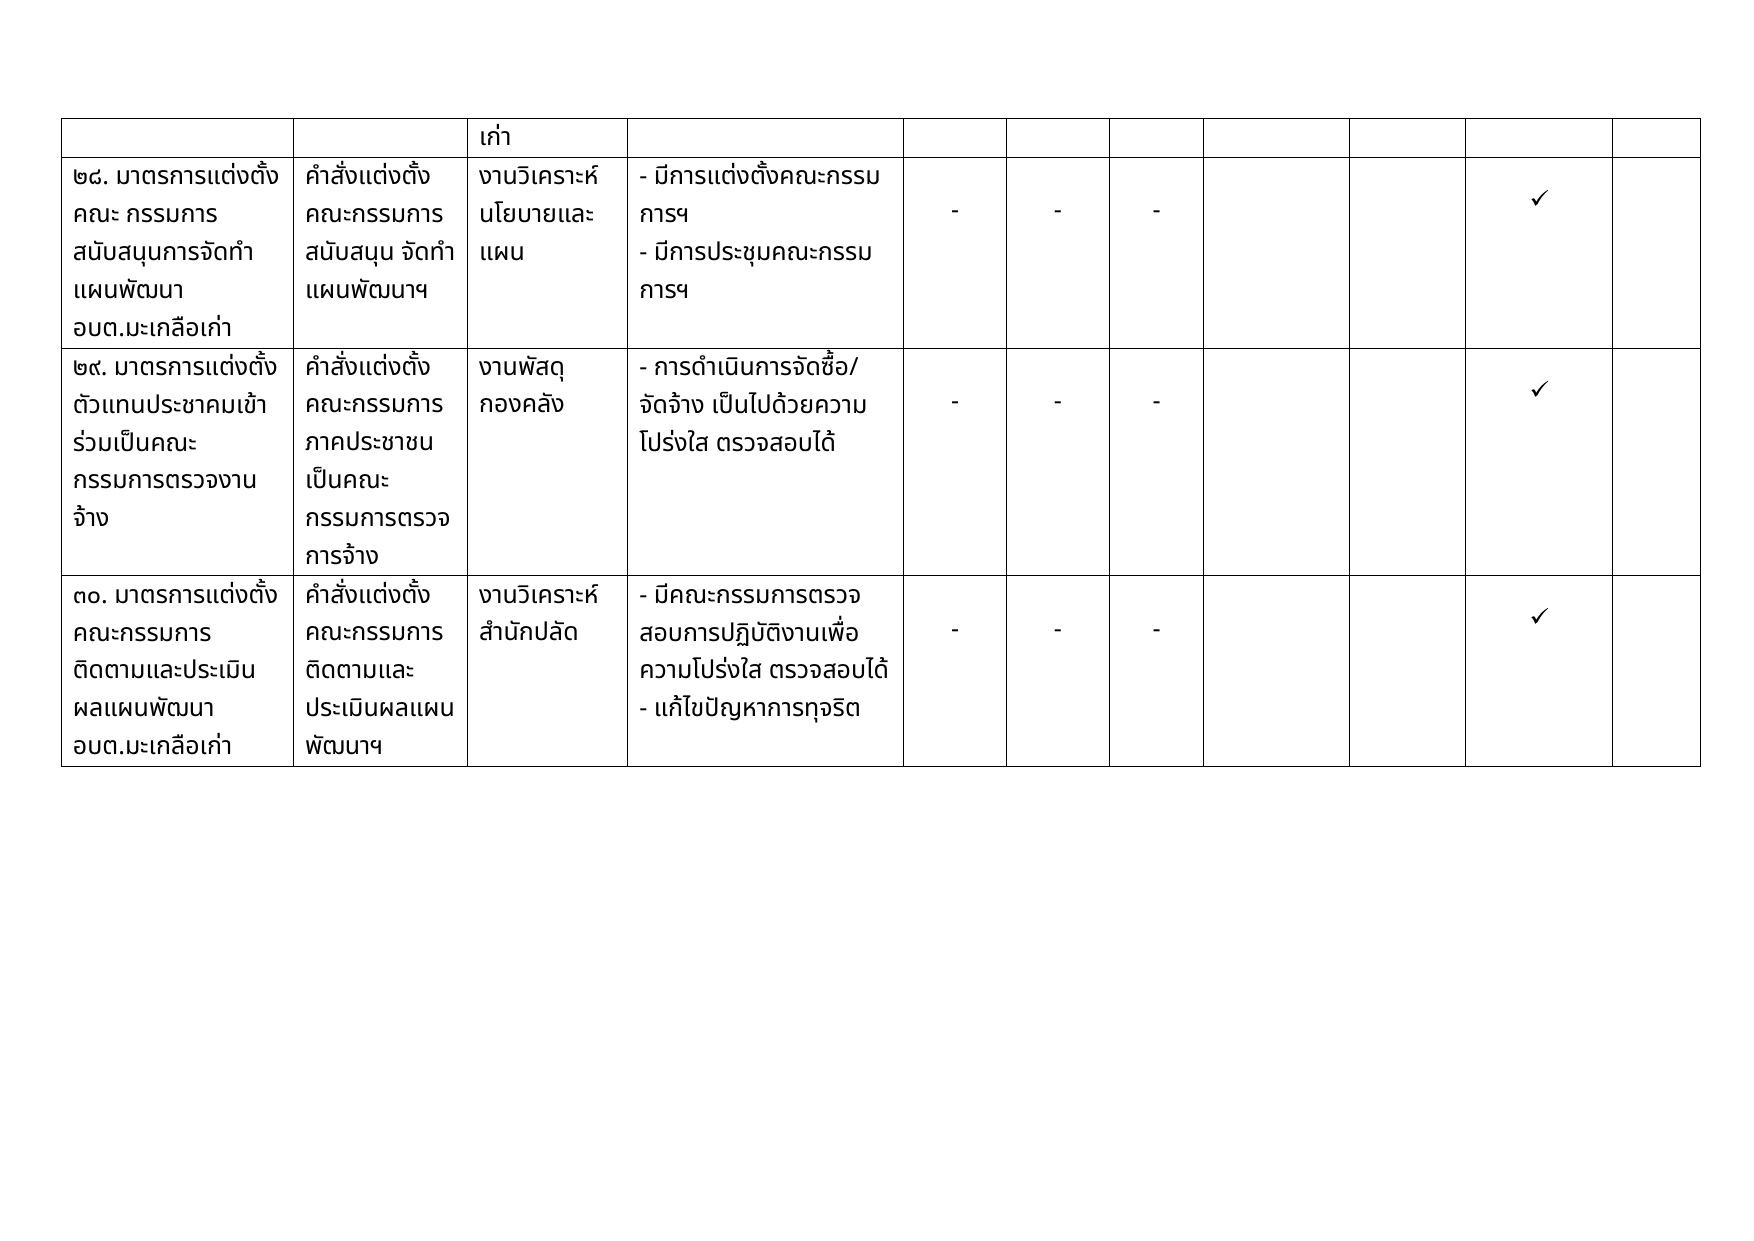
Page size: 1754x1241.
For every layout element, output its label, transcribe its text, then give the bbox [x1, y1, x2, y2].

table_cell - [1007, 119, 1109, 157]
table_cell [1350, 158, 1465, 347]
table_cell - [1007, 349, 1109, 575]
table_cell [1466, 349, 1612, 575]
table_cell [1613, 349, 1700, 575]
table_cell [1350, 119, 1465, 157]
table_cell ๒๙. มาตรการแต่งตั้งตัวแทนประชาคมเข้าร่วมเป็นคณะกรรมการตรวจงานจ้าง [62, 349, 293, 575]
table_cell คำสั่งแต่งตั้งคณะกรรมการภาคประชาชนเป็นคณะกรรมการตรวจการจ้าง [294, 349, 467, 575]
table_cell [1613, 119, 1700, 157]
table_cell - มีคณะกรรมการตรวจสอบการปฏิบัติงานเพื่อความโปร่งใส ตรวจสอบได้ - แก้ไขปัญหาการทุจริต [628, 576, 903, 766]
table_cell - [904, 576, 1006, 766]
table_cell งานวิเคราะห์นโยบายและแผน [468, 158, 627, 347]
table_cell คำสั่งแต่งตั้งคณะกรรมการสนับสนุน จัดทำแผนพัฒนาฯ [294, 158, 467, 347]
table_cell [1204, 119, 1349, 157]
table_cell [1204, 349, 1349, 575]
table_cell - [1007, 158, 1109, 347]
table_cell งานวิเคราะห์ สำนักปลัด [468, 576, 627, 766]
table_cell [1613, 576, 1700, 766]
table_cell - [1007, 576, 1109, 766]
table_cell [62, 119, 293, 157]
table_cell [1350, 349, 1465, 575]
table_cell งานพัสดุ กองคลัง [468, 349, 627, 575]
table_cell คำสั่งแต่งตั้งคณะกรรมการติดตามและประเมินผลแผนพัฒนาฯ [294, 576, 467, 766]
table_cell - [1110, 349, 1203, 575]
table_cell - มีการแต่งตั้งคณะกรรมการฯ - มีการประชุมคณะกรรมการฯ [628, 158, 903, 347]
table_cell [628, 119, 903, 157]
table_cell [1613, 158, 1700, 347]
table_cell - การดำเนินการจัดซื้อ/ จัดจ้าง เป็นไปด้วยความโปร่งใส ตรวจสอบได้ [628, 349, 903, 575]
table_cell - [1110, 158, 1203, 347]
table_cell ๓๐. มาตรการแต่งตั้งคณะกรรมการติดตามและประเมินผลแผนพัฒนา อบต.มะเกลือเก่า [62, 576, 293, 766]
table_cell [1204, 576, 1349, 766]
table_cell - [904, 349, 1006, 575]
table_cell ๒๘. มาตรการแต่งตั้งคณะ กรรมการสนับสนุนการจัดทำแผนพัฒนา อบต.มะเกลือเก่า [62, 158, 293, 347]
table_cell [1466, 158, 1612, 347]
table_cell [468, 119, 627, 157]
table_cell [1204, 158, 1349, 347]
table_cell - [904, 158, 1006, 347]
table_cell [294, 119, 467, 157]
table_cell [1466, 119, 1612, 157]
table_cell - [904, 119, 1006, 157]
table_cell [1350, 576, 1465, 766]
table_cell - [1110, 576, 1203, 766]
table_cell [1466, 576, 1612, 766]
table_cell - [1110, 119, 1203, 157]
